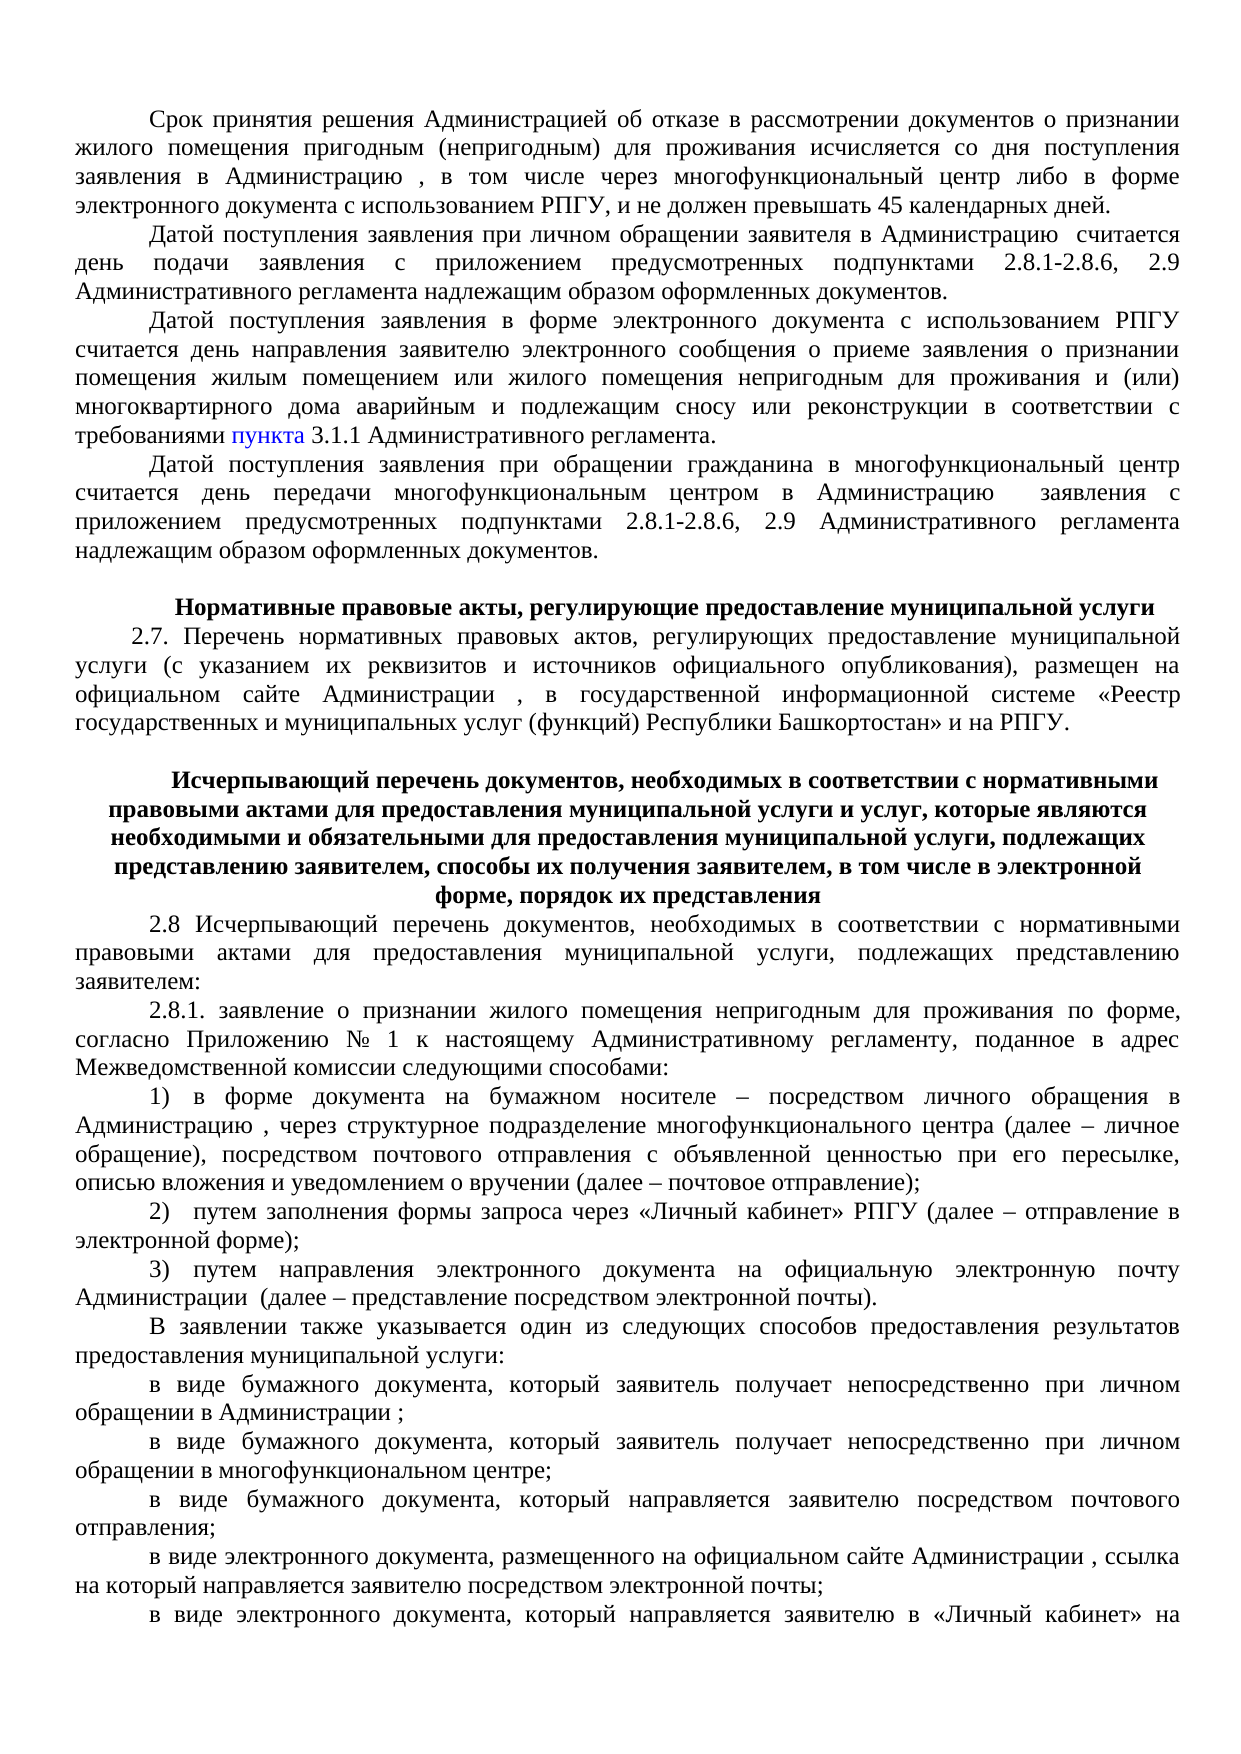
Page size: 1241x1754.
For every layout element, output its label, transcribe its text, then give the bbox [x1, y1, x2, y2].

text в виде бумажного документа, который заявитель получает непосредственно при личном обращении в многофункциональном центре; [75, 1426, 1181, 1484]
text 2.8.1. заявление о признании жилого помещения непригодным для проживания по форме, согласно Приложению № 1 к настоящему Административному регламенту, поданное в адрес Межведомственной комиссии следующими способами: [75, 995, 1181, 1081]
text в виде бумажного документа, который заявитель получает непосредственно при личном обращении в Администрации ; [75, 1369, 1181, 1426]
list в форме документа на бумажном носителе – посредством личного обращения в Администрацию , через структурное подразделение многофункционального центра (далее – личное обращение), посредством почтового отправления с объявленной ценностью при его пересылке, описью вложения и уведомлением о вручении (далее – почтовое отправление); [75, 1081, 1181, 1196]
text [75, 1599, 1181, 1627]
text Нормативные правовые акты, регулирующие предоставление муниципальной услуги [75, 592, 1181, 621]
text Датой поступления заявления при обращении гражданина в многофункциональный центр считается день передачи многофункциональным центром в Администрацию заявления с приложением предусмотренных подпунктами 2.8.1-2.8.6, 2.9 Административного регламента надлежащим образом оформленных документов. [75, 449, 1181, 564]
text Датой поступления заявления в форме электронного документа с использованием РПГУ считается день направления заявителю электронного сообщения о приеме заявления о признании помещения жилым помещением или жилого помещения непригодным для проживания и (или) многоквартирного дома аварийным и подлежащим сносу или реконструкции в соответствии с требованиями пункта 3.1.1 Административного регламента. [75, 305, 1181, 449]
text Исчерпывающий перечень документов, необходимых в соответствии с нормативными правовыми актами для предоставления муниципальной услуги и услуг, которые являются необходимыми и обязательными для предоставления муниципальной услуги, подлежащих представлению заявителем, способы их получения заявителем, в том числе в электронной форме, порядок их представления [75, 765, 1181, 909]
list путем заполнения формы запроса через «Личный кабинет» РПГУ (далее – отправление в электронной форме); [75, 1196, 1181, 1254]
text 2.7. Перечень нормативных правовых актов, регулирующих предоставление муниципальной услуги (с указанием их реквизитов и источников официального опубликования), размещен на официальном сайте Администрации , в государственной информационной системе «Реестр государственных и муниципальных услуг (функций) Республики Башкортостан» и на РПГУ. [75, 621, 1181, 736]
text в виде бумажного документа, который направляется заявителю посредством почтового отправления; [75, 1484, 1181, 1541]
text 2.8 Исчерпывающий перечень документов, необходимых в соответствии с нормативными правовыми актами для предоставления муниципальной услуги, подлежащих представлению заявителем: [75, 909, 1181, 995]
text В заявлении также указывается один из следующих способов предоставления результатов предоставления муниципальной услуги: [75, 1311, 1181, 1369]
text Срок принятия решения Администрацией об отказе в рассмотрении документов о признании жилого помещения пригодным (непригодным) для проживания исчисляется со дня поступления заявления в Администрацию , в том числе через многофункциональный центр либо в форме электронного документа с использованием РПГУ, и не должен превышать 45 календарных дней. [75, 104, 1181, 219]
text Датой поступления заявления при личном обращении заявителя в Администрацию считается день подачи заявления с приложением предусмотренных подпунктами 2.8.1-2.8.6, 2.9 Административного регламента надлежащим образом оформленных документов. [75, 219, 1181, 305]
list путем направления электронного документа на официальную электронную почту Администрации (далее – представление посредством электронной почты). [75, 1254, 1181, 1311]
text в виде электронного документа, размещенного на официальном сайте Администрации , ссылка на который направляется заявителю посредством электронной почты; [75, 1541, 1181, 1599]
